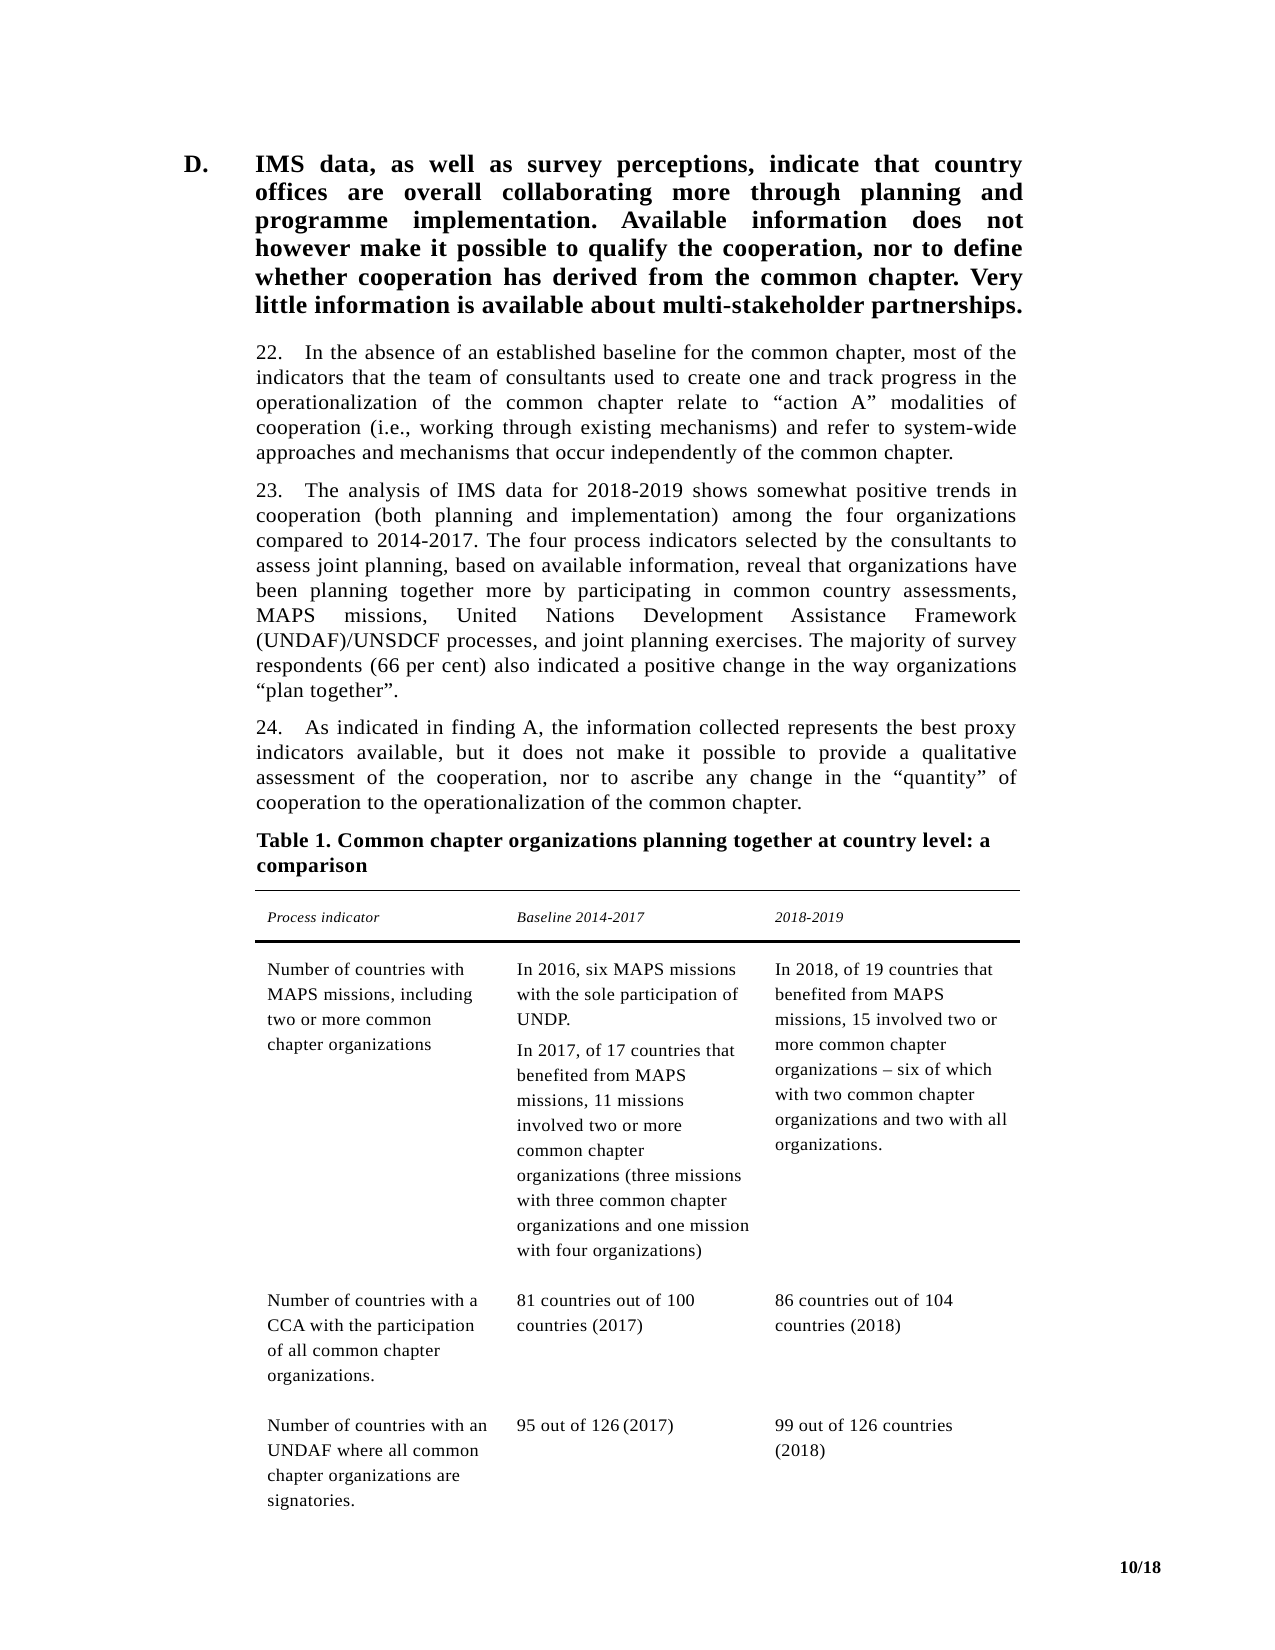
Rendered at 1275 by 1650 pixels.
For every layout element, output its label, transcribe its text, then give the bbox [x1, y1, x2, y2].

table_cell Number of countries with MAPS missions, including two or more common chapter organizations [255, 943, 505, 1274]
list As indicated in finding A, the information collected represents the best proxy indicators available, but it does not make it possible to provide a qualitative assessment of the cooperation, nor to ascribe any change in the “quantity” of cooperation to the operationalization of the common chapter. [256, 714, 1018, 814]
table_cell 95 out of 126 (2017) [505, 1399, 763, 1523]
table_cell 86 countries out of 104 countries (2018) [763, 1274, 1020, 1399]
table_cell 81 countries out of 100 countries (2017) [505, 1274, 763, 1399]
table_header Baseline 2014-2017 [505, 891, 763, 940]
list In the absence of an established baseline for the common chapter, most of the indicators that the team of consultants used to create one and track progress in the operationalization of the common chapter relate to “action A” modalities of cooperation (i.e., working through existing mechanisms) and refer to system-wide approaches and mechanisms that occur independently of the common chapter. [256, 339, 1018, 464]
table_cell Number of countries with an UNDAF where all common chapter organizations are signatories. [255, 1399, 505, 1523]
list The analysis of IMS data for 2018-2019 shows somewhat positive trends in cooperation (both planning and implementation) among the four organizations compared to 2014-2017. The four process indicators selected by the consultants to assess joint planning, based on available information, reveal that organizations have been planning together more by participating in common country assessments, MAPS missions, United Nations Development Assistance Framework (UNDAF)/UNSDCF processes, and joint planning exercises. The majority of survey respondents (66 per cent) also indicated a positive change in the way organizations “plan together”. [256, 477, 1018, 702]
table_cell In 2018, of 19 countries that benefited from MAPS missions, 15 involved two or more common chapter organizations – six of which with two common chapter organizations and two with all organizations. [763, 943, 1020, 1274]
list Table 1. Common chapter organizations planning together at country level: a comparison [256, 827, 1018, 877]
list IMS data, as well as survey perceptions, indicate that country offices are overall collaborating more through planning and programme implementation. Available information does not however make it possible to qualify the cooperation, nor to define whether cooperation has derived from the common chapter. Very little information is available about multi-stakeholder partnerships. [208, 150, 1024, 319]
table_cell In 2016, six MAPS missions with the sole participation of UNDP. In 2017, of 17 countries that benefited from MAPS missions, 11 missions involved two or more common chapter organizations (three missions with three common chapter organizations and one mission with four organizations) [505, 943, 763, 1274]
table_cell 99 out of 126 countries (2018) [763, 1399, 1020, 1523]
table_cell Number of countries with a CCA with the participation of all common chapter organizations. [255, 1274, 505, 1399]
table_header 2018-2019 [763, 891, 1020, 940]
table_header Process indicator [255, 891, 505, 940]
